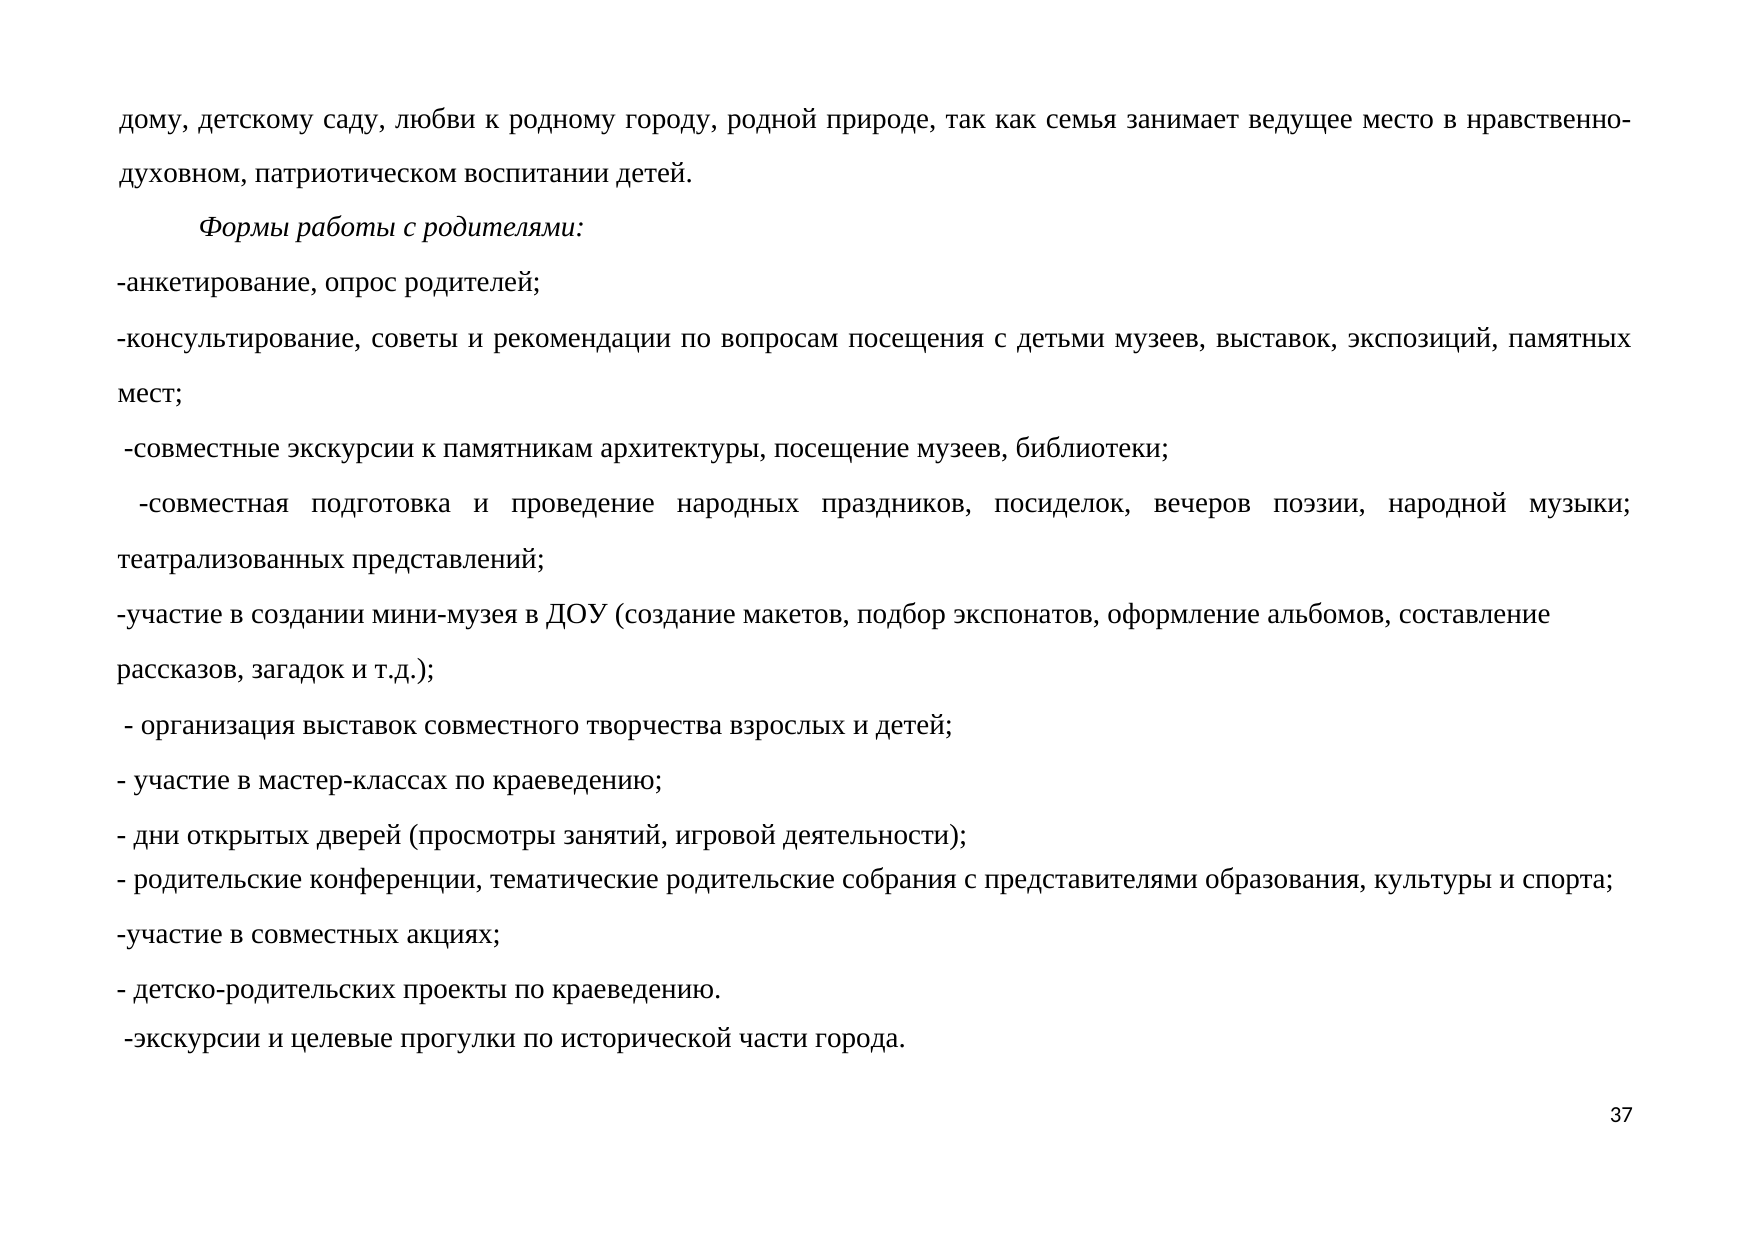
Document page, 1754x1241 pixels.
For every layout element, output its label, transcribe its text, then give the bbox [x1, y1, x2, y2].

text - участие в мастер-классах по краеведению; [116, 762, 1633, 796]
text -совместные экскурсии к памятникам архитектуры, посещение музеев, библиотеки; [116, 430, 1633, 463]
text -совместная подготовка и проведение народных праздников, посиделок, вечеров поэзии, народной музыки; театрализованных представлений; [116, 485, 1633, 574]
text -анкетирование, опрос родителей; [116, 264, 1633, 298]
text рассказов, загадок и т.д.); [116, 652, 1633, 685]
text - детско-родительских проекты по краеведению. [116, 971, 1633, 1004]
text -экскурсии и целевые прогулки по исторической части города. [116, 1021, 1633, 1054]
text - организация выставок совместного творчества взрослых и детей; [116, 707, 1633, 741]
text -участие в создании мини-музея в ДОУ (создание макетов, подбор экспонатов, оформление альбомов, составление [116, 596, 1633, 629]
text -участие в совместных акциях; [116, 916, 1633, 949]
text Формы работы с родителями: [118, 209, 1654, 243]
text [119, 101, 1633, 188]
text -консультирование, советы и рекомендации по вопросам посещения с детьми музеев, выставок, экспозиций, памятных мест; [116, 320, 1633, 408]
text - родительские конференции, тематические родительские собрания с представителями образования, культуры и спорта; [116, 861, 1633, 894]
text - дни открытых дверей (просмотры занятий, игровой деятельности); [116, 817, 1633, 851]
